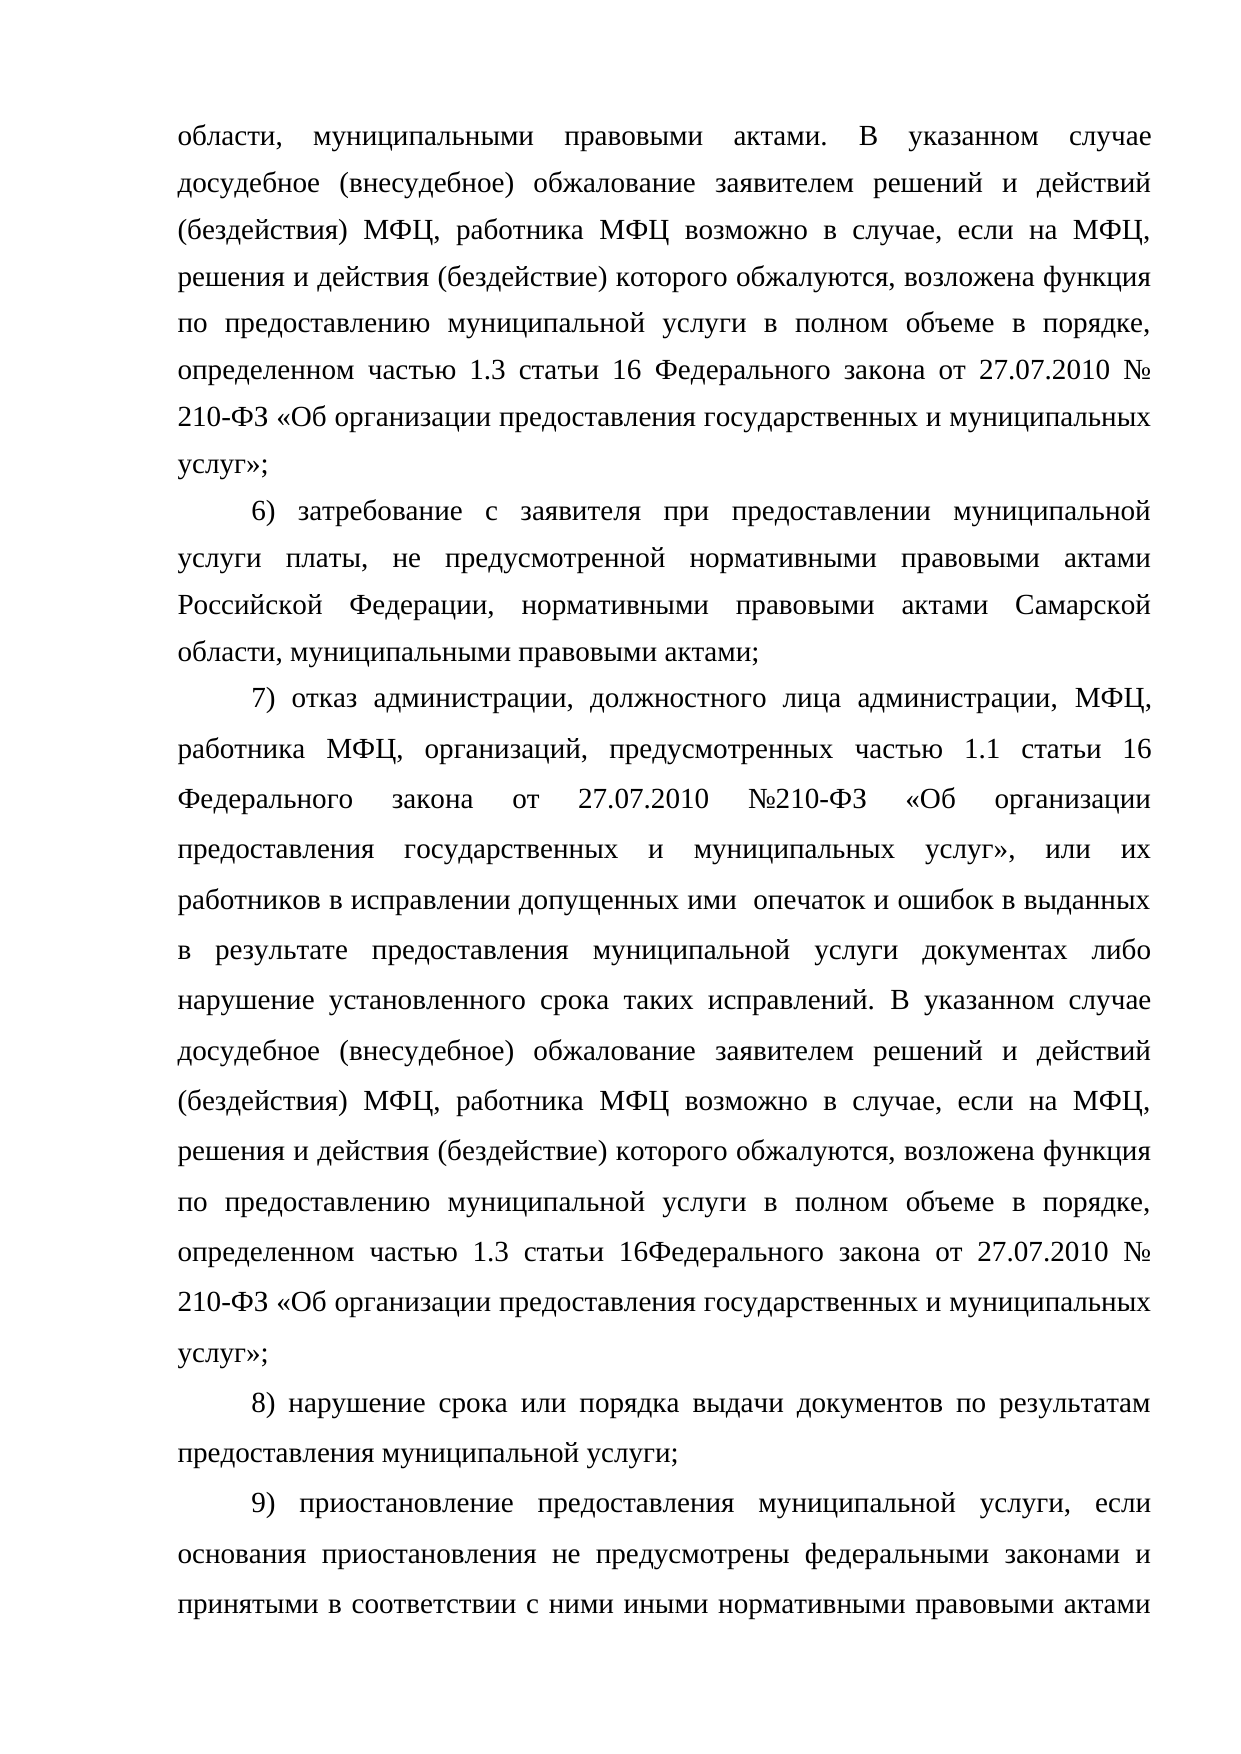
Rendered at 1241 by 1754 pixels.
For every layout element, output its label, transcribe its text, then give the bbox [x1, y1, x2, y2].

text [177, 118, 1152, 480]
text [177, 1486, 1152, 1620]
text 7) отказ администрации, должностного лица администрации, МФЦ, работника МФЦ, организаций, предусмотренных частью 1.1 статьи 16 Федерального закона от 27.07.2010 №210-ФЗ «Об организации предоставления государственных и муниципальных услуг», или их работников в исправлении допущенных ими опечаток и ошибок в выданных в результате предоставления муниципальной услуги документах либо нарушение установленного срока таких исправлений. В указанном случае досудебное (внесудебное) обжалование заявителем решений и действий (бездействия) МФЦ, работника МФЦ возможно в случае, если на МФЦ, решения и действия (бездействие) которого обжалуются, возложена функция по предоставлению муниципальной услуги в полном объеме в порядке, определенном частью 1.3 статьи 16Федерального закона от 27.07.2010 № 210-ФЗ «Об организации предоставления государственных и муниципальных услуг»; [177, 681, 1152, 1368]
text 8) нарушение срока или порядка выдачи документов по результатам предоставления муниципальной услуги; [177, 1385, 1152, 1469]
text 6) затребование с заявителя при предоставлении муниципальной услуги платы, не предусмотренной нормативными правовыми актами Российской Федерации, нормативными правовыми актами Самарской области, муниципальными правовыми актами; [177, 493, 1152, 667]
